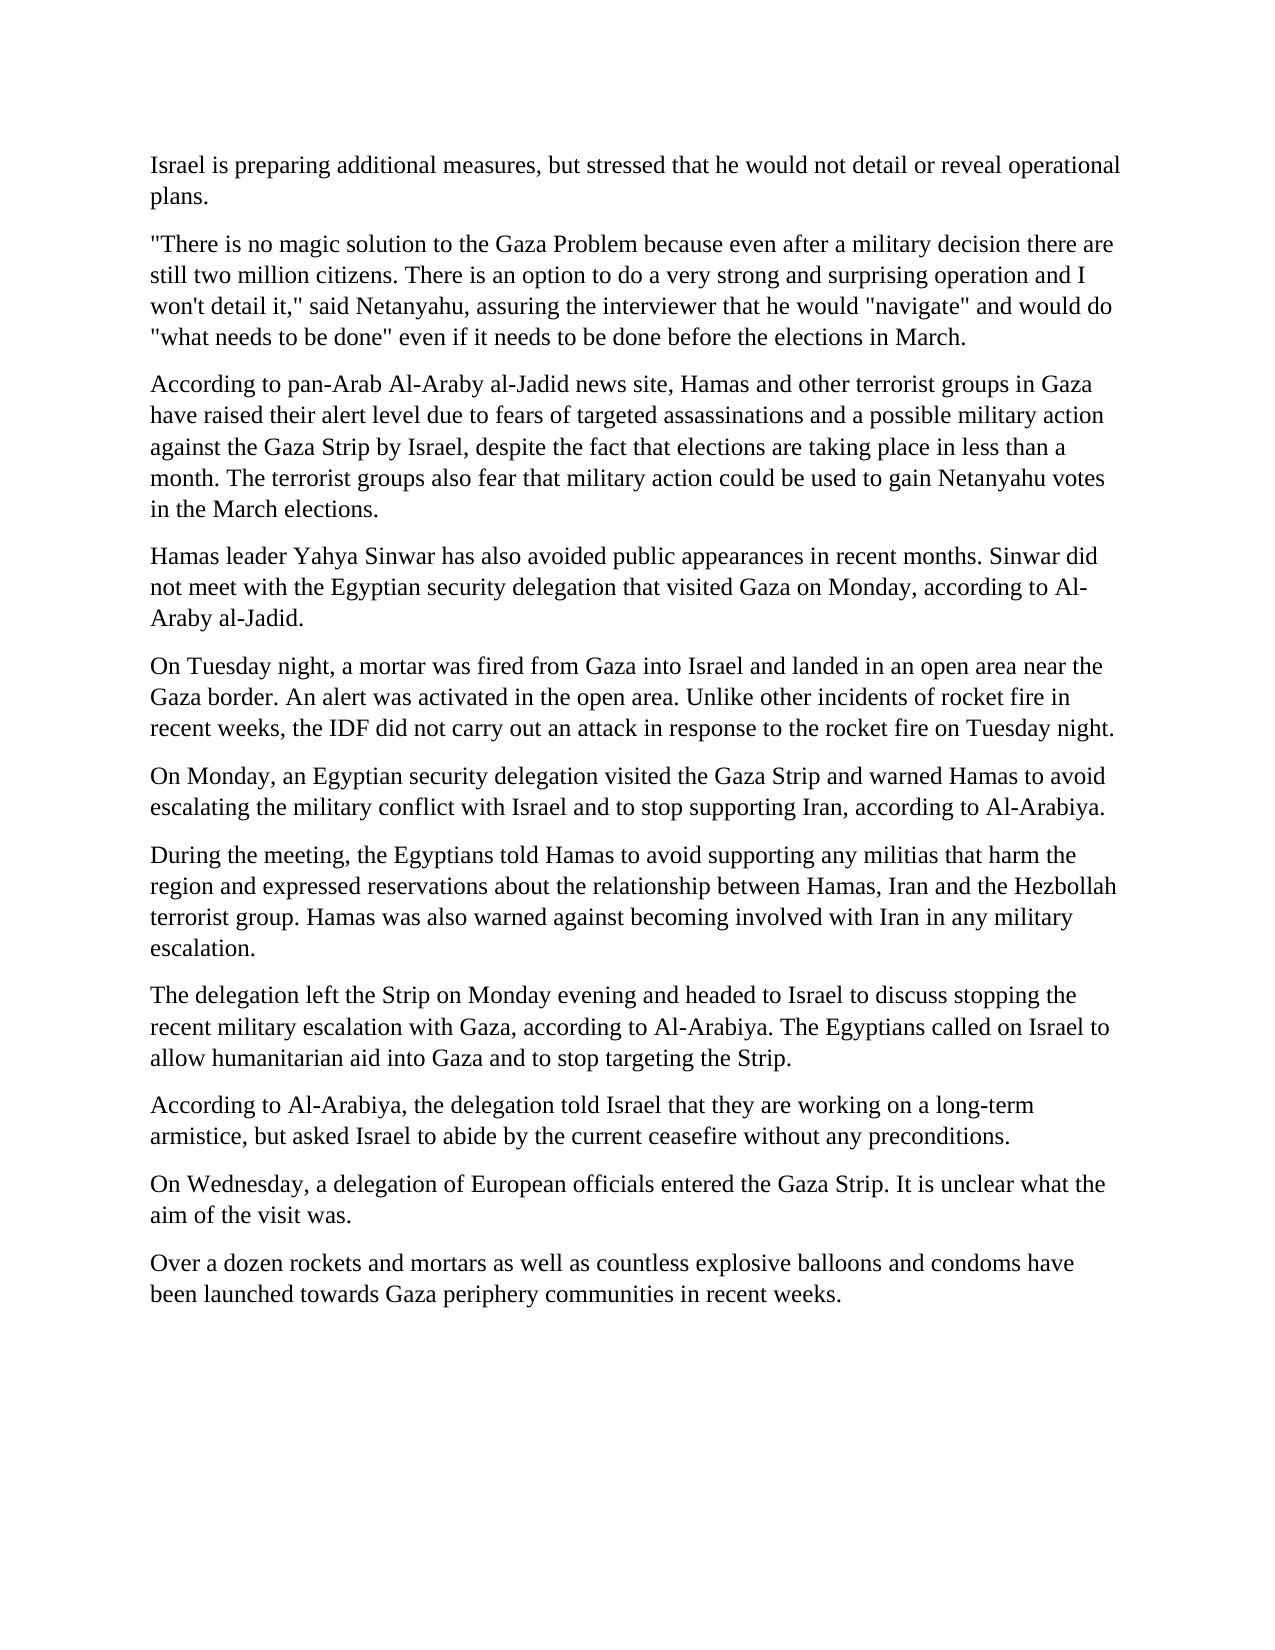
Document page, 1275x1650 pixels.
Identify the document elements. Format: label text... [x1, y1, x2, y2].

text On Monday, an Egyptian security delegation visited the Gaza Strip and warned Hamas to avoid escalating the military conflict with Israel and to stop supporting Iran, according to Al-Arabiya. [150, 761, 1125, 821]
text "There is no magic solution to the Gaza Problem because even after a military decision there are still two million citizens. There is an option to do a very strong and surprising operation and I won't detail it," said Netanyahu, assuring the interviewer that he would "navigate" and would do "what needs to be done" even if it needs to be done before the elections in March. [150, 229, 1125, 351]
text According to pan-Arab Al-Araby al-Jadid news site, Hamas and other terrorist groups in Gaza have raised their alert level due to fears of targeted assassinations and a possible military action against the Gaza Strip by Israel, despite the fact that elections are taking place in less than a month. The terrorist groups also fear that military action could be used to gain Netanyahu votes in the March elections. [150, 369, 1125, 522]
text Hamas leader Yahya Sinwar has also avoided public appearances in recent months. Sinwar did not meet with the Egyptian security delegation that visited Gaza on Monday, according to Al-Araby al-Jadid. [150, 541, 1125, 632]
text On Tuesday night, a mortar was fired from Gaza into Israel and landed in an open area near the Gaza border. An alert was activated in the open area. Unlike other incidents of rocket fire in recent weeks, the IDF did not carry out an attack in response to the rocket fire on Tuesday night. [150, 651, 1125, 742]
text On Wednesday, a delegation of European officials entered the Gaza Strip. It is unclear what the aim of the visit was. [150, 1169, 1125, 1229]
text Over a dozen rockets and mortars as well as countless explosive balloons and condoms have been launched towards Gaza periphery communities in recent weeks. [150, 1248, 1125, 1308]
text During the meeting, the Egyptians told Hamas to avoid supporting any militias that harm the region and expressed reservations about the relationship between Hamas, Iran and the Hezbollah terrorist group. Hamas was also warned against becoming involved with Iran in any military escalation. [150, 840, 1125, 962]
text According to Al-Arabiya, the delegation told Israel that they are working on a long-term armistice, but asked Israel to abide by the current ceasefire without any preconditions. [150, 1090, 1125, 1150]
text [150, 150, 1125, 210]
text The delegation left the Strip on Monday evening and headed to Israel to discuss stopping the recent military escalation with Gaza, according to Al-Arabiya. The Egyptians called on Israel to allow humanitarian aid into Gaza and to stop targeting the Strip. [150, 981, 1125, 1071]
